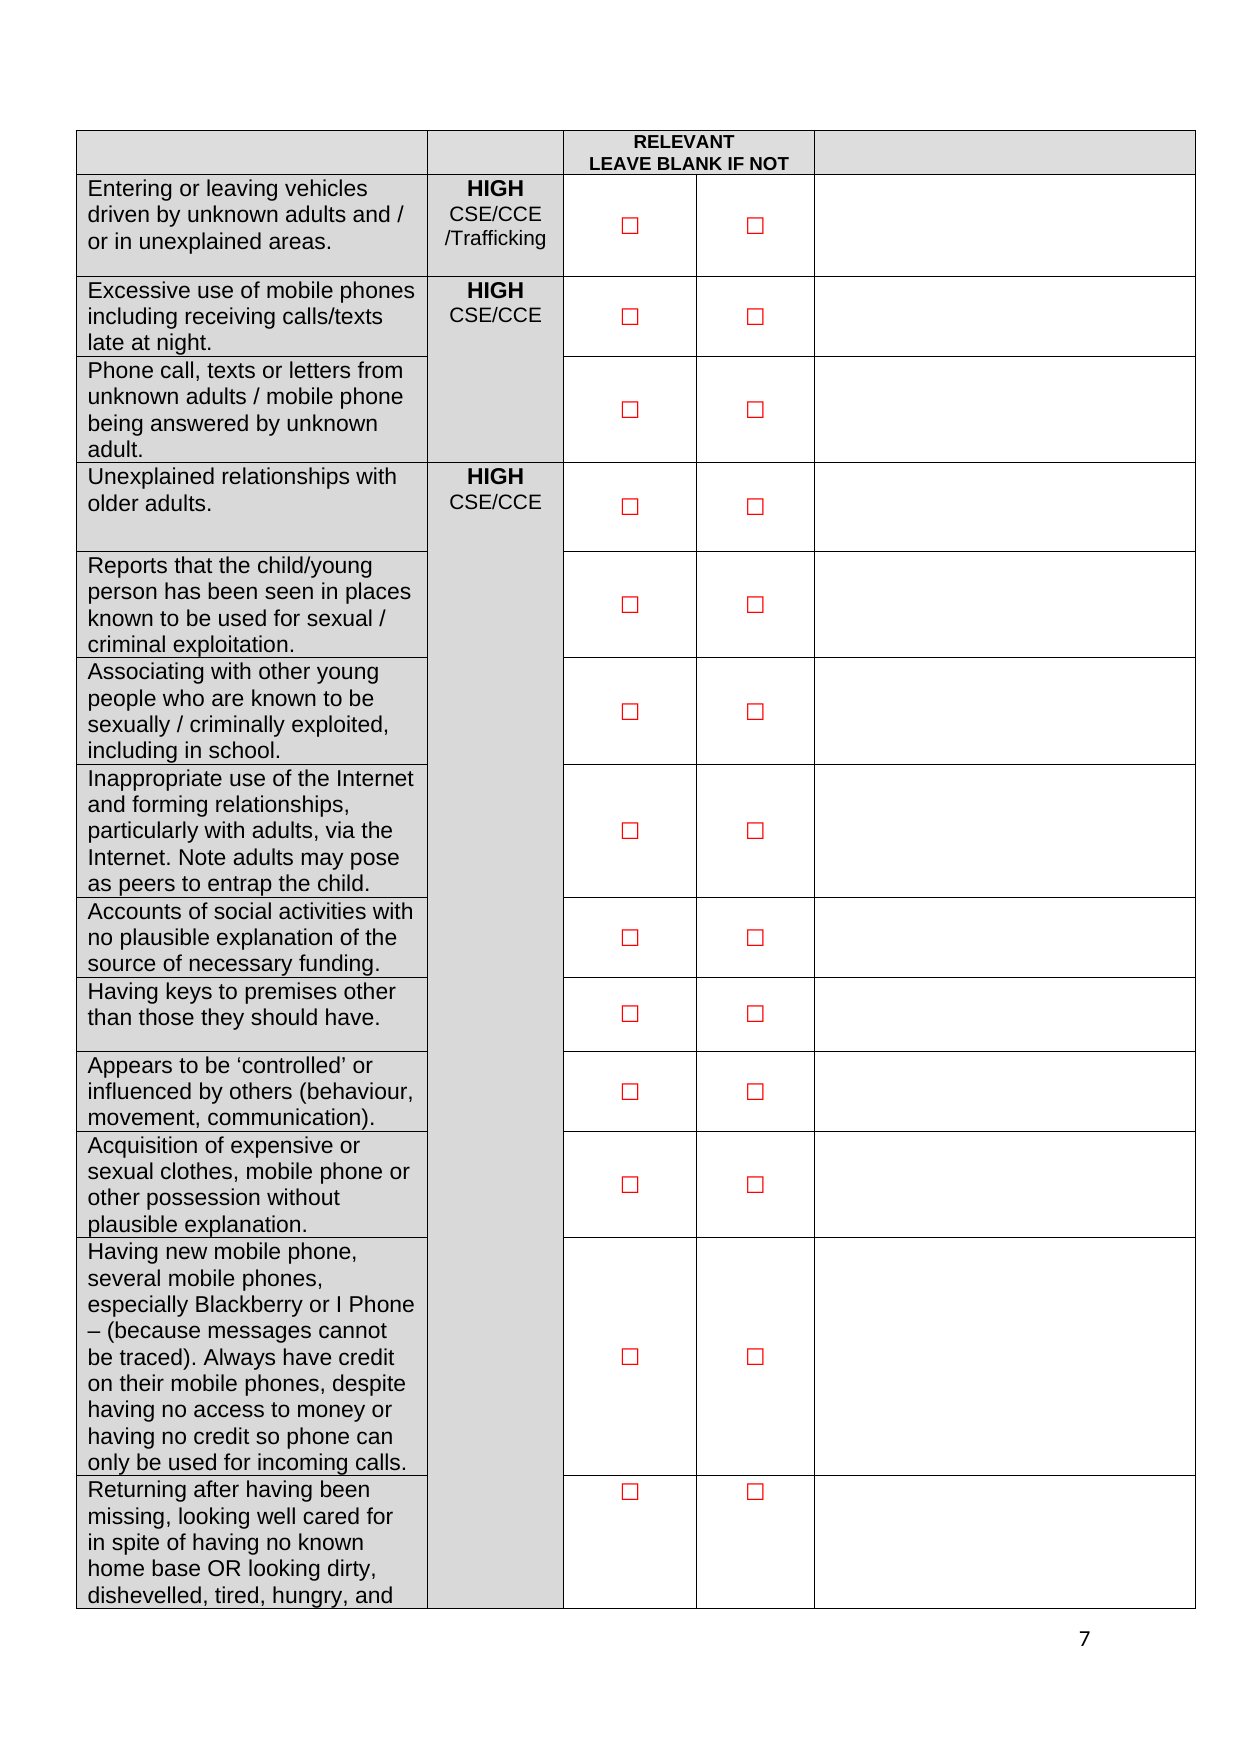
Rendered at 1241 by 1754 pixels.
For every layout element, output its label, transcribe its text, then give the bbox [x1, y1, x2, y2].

table_cell Having keys to premises other than those they should have. [77, 978, 427, 1051]
table_cell Reports that the child/young person has been seen in places known to be used for sexual / criminal exploitation. [77, 552, 427, 657]
table_cell Appears to be ‘controlled’ or influenced by others (behaviour, movement, communication). [77, 1052, 427, 1131]
table_cell [815, 1132, 1195, 1237]
table_cell [815, 552, 1195, 657]
table_cell Entering or leaving vehicles driven by unknown adults and / or in unexplained areas. [77, 175, 427, 276]
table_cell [77, 1476, 427, 1608]
table_cell Unexplained relationships with older adults. [77, 463, 427, 551]
table_cell [815, 1476, 1195, 1608]
table_cell HIGH CSE/CCE /Trafficking [428, 175, 563, 276]
table_cell [815, 357, 1195, 462]
table_cell [815, 463, 1195, 551]
table_cell [815, 1052, 1195, 1131]
table_cell Phone call, texts or letters from unknown adults / mobile phone being answered by unknown adult. [77, 357, 427, 462]
table_cell Accounts of social activities with no plausible explanation of the source of necessary funding. [77, 898, 427, 977]
table_cell Acquisition of expensive or sexual clothes, mobile phone or other possession without plausible explanation. [77, 1132, 427, 1237]
table_cell [815, 175, 1195, 276]
table_cell Having new mobile phone, several mobile phones, especially Blackberry or I Phone – (because messages cannot be traced). Always have credit on their mobile phones, despite having no access to money or having no credit so phone can only be used for incoming calls. [77, 1238, 427, 1475]
table_cell [815, 765, 1195, 897]
table_cell [815, 658, 1195, 764]
table_cell HIGH CSE/CCE [428, 463, 563, 1608]
table_cell Inappropriate use of the Internet and forming relationships, particularly with adults, via the Internet. Note adults may pose as peers to entrap the child. [77, 765, 427, 897]
table_cell [815, 898, 1195, 977]
table_cell HIGH CSE/CCE [428, 277, 563, 462]
table_cell Associating with other young people who are known to be sexually / criminally exploited, including in school. [77, 658, 427, 764]
table_cell [815, 1238, 1195, 1475]
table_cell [564, 131, 814, 174]
table_cell [815, 277, 1195, 356]
table_cell [815, 978, 1195, 1051]
table_cell Excessive use of mobile phones including receiving calls/texts late at night. [77, 277, 427, 356]
